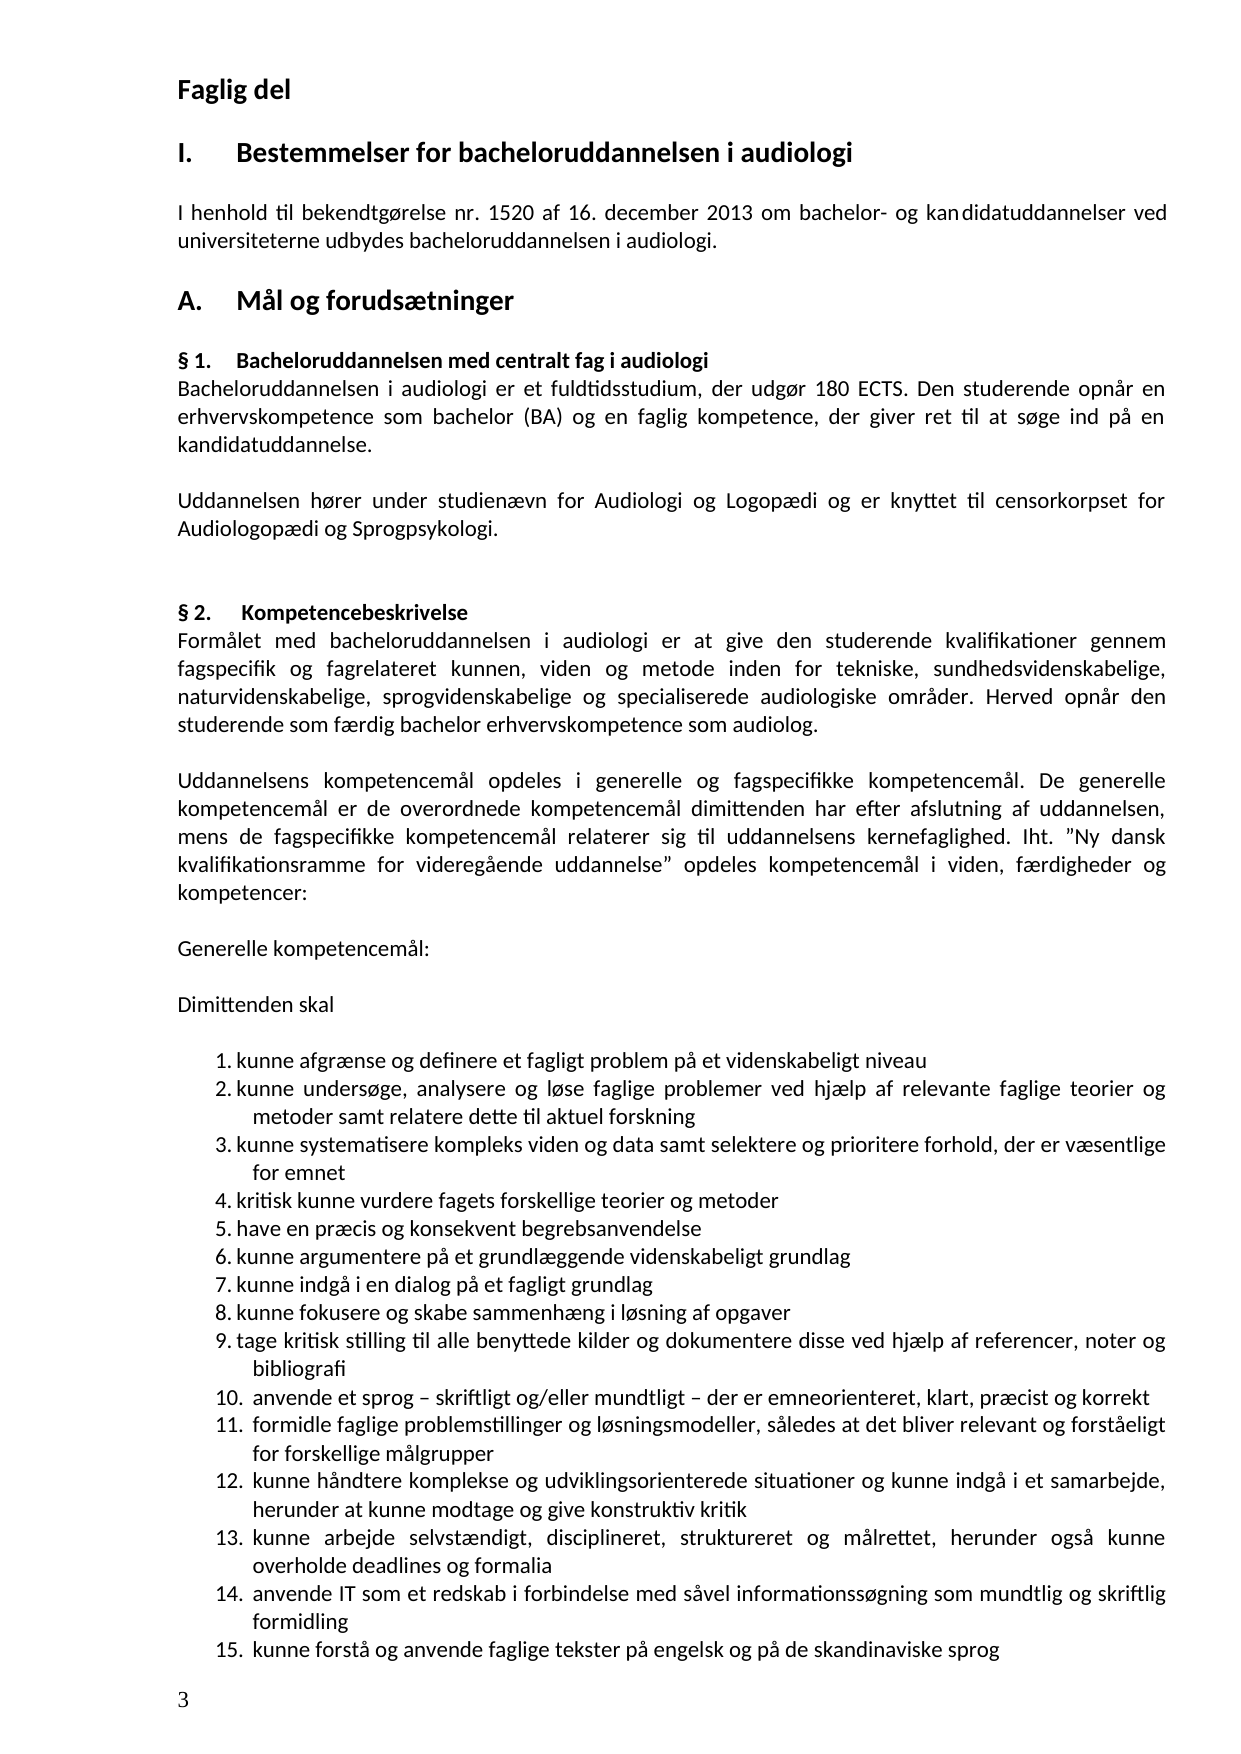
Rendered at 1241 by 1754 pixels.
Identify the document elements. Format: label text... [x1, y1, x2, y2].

list kunne systematisere kompleks viden og data samt selektere og prioritere forhold, der er væsentlige for emnet [215, 1130, 1167, 1186]
text Bacheloruddannelsen i audiologi er et fuldtidsstudium, der udgør 180 ECTS. Den studerende opnår en erhvervskompetence som bachelor (BA) og en faglig kompetence, der giver ret til at søge ind på en kandidatuddannelse. [177, 374, 1167, 458]
subtitle Faglig del [177, 71, 1168, 106]
list kritisk kunne vurdere fagets forskellige teorier og metoder [215, 1186, 1167, 1214]
list kunne afgrænse og definere et fagligt problem på et videnskabeligt niveau [215, 1046, 1167, 1074]
list kunne indgå i en dialog på et fagligt grundlag [215, 1271, 1167, 1298]
list kunne håndtere komplekse og udviklingsorienterede situationer og kunne indgå i et samarbejde, herunder at kunne modtage og give konstruktiv kritik [215, 1467, 1167, 1523]
text Uddannelsen hører under studienævn for Audiologi og Logopædi og er knyttet til censorkorpset for Audiologopædi og Sprogpsykologi. [177, 486, 1167, 542]
text Formålet med bacheloruddannelsen i audiologi er at give den studerende kvalifikationer gennem fagspecifik og fagrelateret kunnen, viden og metode inden for tekniske, sundhedsvidenskabelige, naturvidenskabelige, sprogvidenskabelige og specialiserede audiologiske områder. Herved opnår den studerende som færdig bachelor erhvervskompetence som audiolog. [177, 626, 1167, 738]
subtitle A. Mål og forudsætninger [177, 282, 1168, 318]
list anvende IT som et redskab i forbindelse med såvel informationssøgning som mundtlig og skriftlig formidling [215, 1579, 1167, 1635]
list kunne forstå og anvende faglige tekster på engelsk og på de skandinaviske sprog [215, 1635, 1167, 1663]
subtitle Kompetencebeskrivelse [177, 598, 1167, 626]
list kunne undersøge, analysere og løse faglige problemer ved hjælp af relevante faglige teorier og metoder samt relatere dette til aktuel forskning [215, 1074, 1167, 1130]
list kunne arbejde selvstændigt, disciplineret, struktureret og målrettet, herunder også kunne overholde deadlines og formalia [215, 1523, 1167, 1579]
list have en præcis og konsekvent begrebsanvendelse [215, 1214, 1167, 1242]
text Generelle kompetencemål: [177, 934, 1167, 962]
list kunne argumentere på et grundlæggende videnskabeligt grundlag [215, 1242, 1167, 1271]
subtitle Bacheloruddannelsen med centralt fag i audiologi [177, 346, 1167, 374]
list tage kritisk stilling til alle benyttede kilder og dokumentere disse ved hjælp af referencer, noter og bibliografi [215, 1327, 1167, 1383]
text Dimittenden skal [177, 990, 1167, 1018]
subtitle I. Bestemmelser for bacheloruddannelsen i audiologi [177, 134, 1168, 170]
text Uddannelsens kompetencemål opdeles i generelle og fagspecifikke kompetencemål. De generelle kompetencemål er de overordnede kompetencemål dimittenden har efter afslutning af uddannelsen, mens de fagspecifikke kompetencemål relaterer sig til uddannelsens kernefaglighed. Iht. ”Ny dansk kvalifikationsramme for videregående uddannelse” opdeles kompetencemål i viden, færdigheder og kompetencer: [177, 766, 1167, 906]
text I henhold til bekendtgørelse nr. 1520 af 16. december 2013 om bachelor- og kandidatuddannelser ved universiteterne udbydes bacheloruddannelsen i audiologi. [177, 198, 1167, 254]
list anvende et sprog – skriftligt og/eller mundtligt – der er emneorienteret, klart, præcist og korrekt [215, 1383, 1167, 1411]
list formidle faglige problemstillinger og løsningsmodeller, således at det bliver relevant og forståeligt for forskellige målgrupper [215, 1411, 1167, 1467]
list kunne fokusere og skabe sammenhæng i løsning af opgaver [215, 1298, 1167, 1327]
